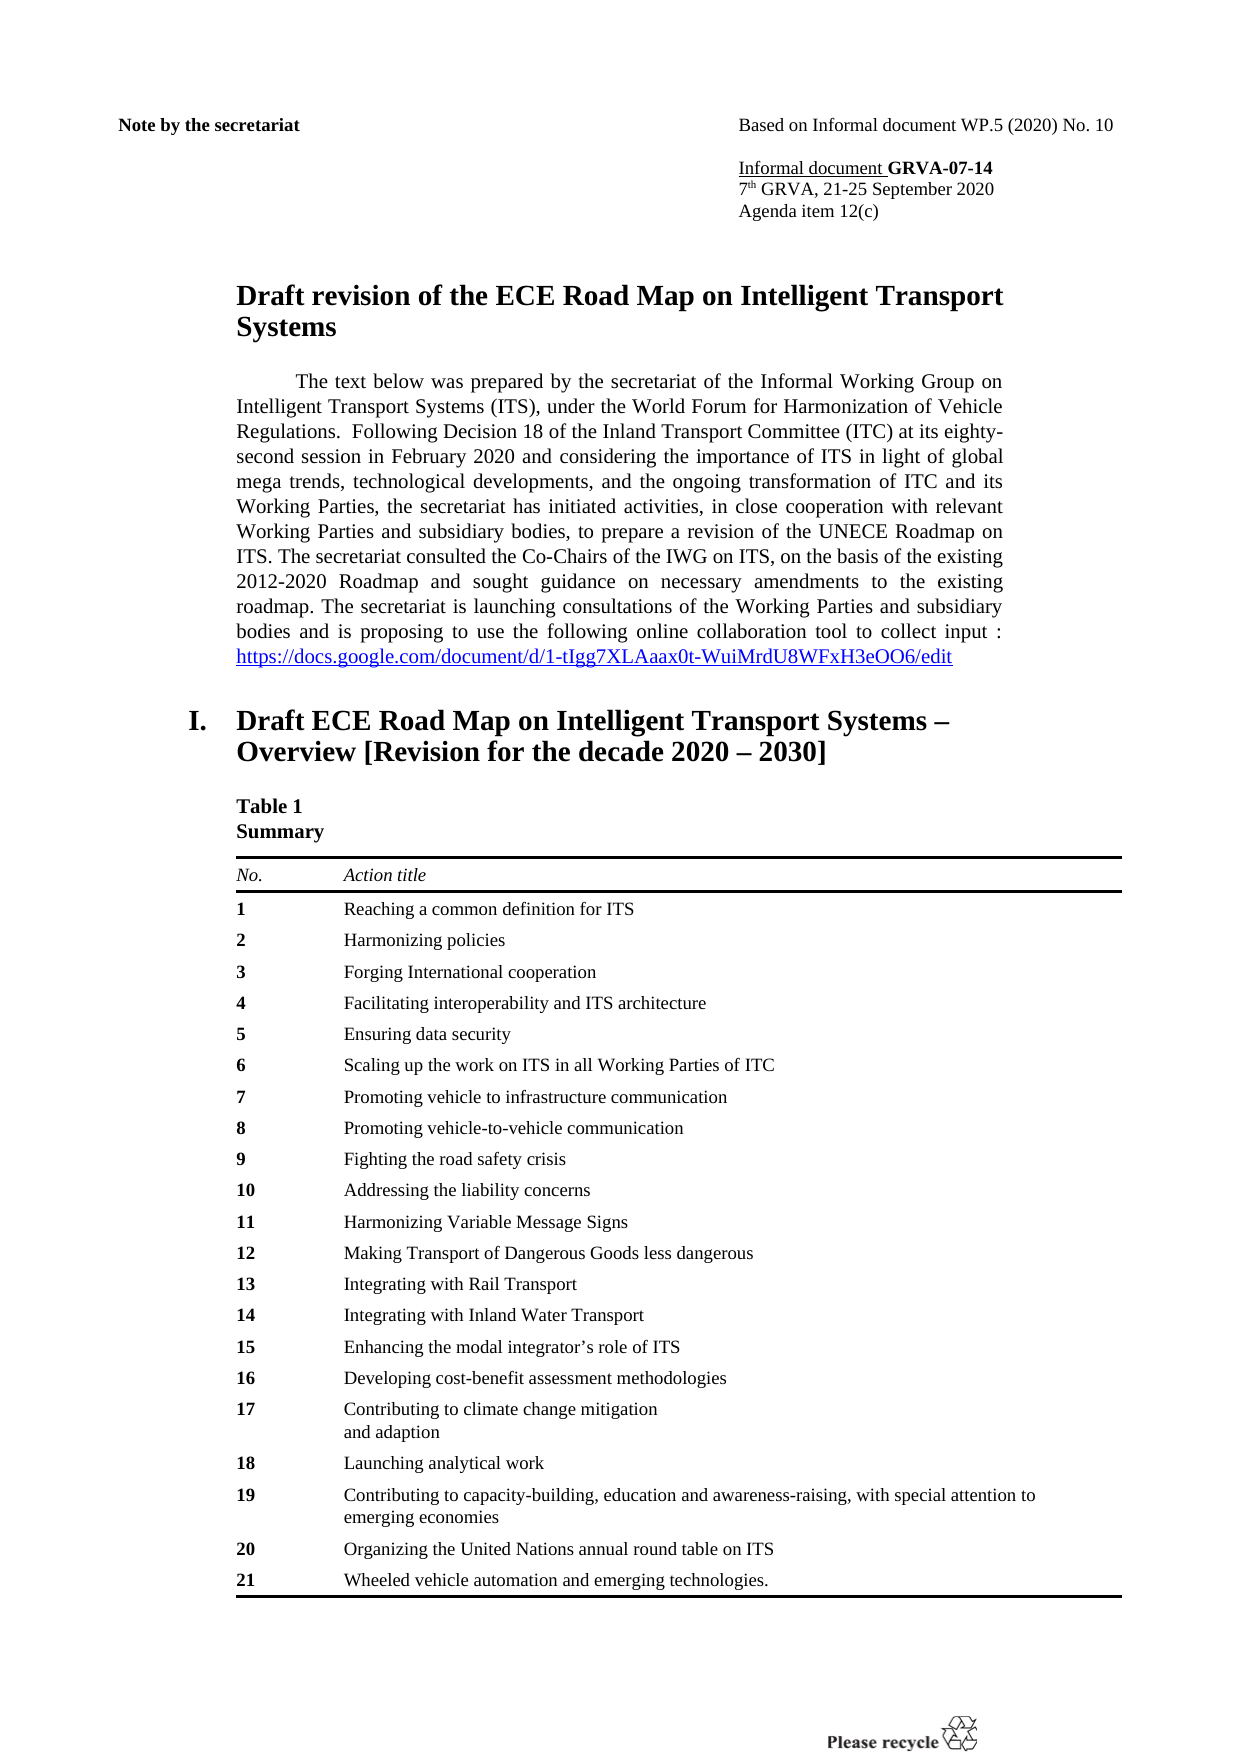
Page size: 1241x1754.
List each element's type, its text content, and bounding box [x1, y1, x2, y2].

table_header Action title [344, 859, 1122, 890]
table_cell 17 [236, 1393, 343, 1447]
table_cell 10 [236, 1174, 343, 1206]
text I. Draft ECE Road Map on Intelligent Transport Systems – Overview [Revision for the decade 2020 – 2030] [118, 706, 1004, 768]
table_cell 4 [236, 987, 343, 1018]
table_header No. [236, 859, 343, 890]
table_cell Developing cost-benefit assessment methodologies [344, 1362, 1122, 1393]
table_cell 16 [236, 1362, 343, 1393]
table_cell 8 [236, 1112, 343, 1143]
table_cell Scaling up the work on ITS in all Working Parties of ITC [344, 1049, 1122, 1081]
picture [826, 1716, 977, 1751]
table_cell Wheeled vehicle automation and emerging technologies. [344, 1564, 1122, 1595]
table_cell 12 [236, 1237, 343, 1268]
text The text below was prepared by the secretariat of the Informal Working Group on Intelligent Transport Systems (ITS), under the World Forum for Harmonization of Vehicle Regulations. Following Decision 18 of the Inland Transport Committee (ITC) at its eighty-second session in February 2020 and considering the importance of ITS in light of global mega trends, technological developments, and the ongoing transformation of ITC and its Working Parties, the secretariat has initiated activities, in close cooperation with relevant Working Parties and subsidiary bodies, to prepare a revision of the UNECE Roadmap on ITS. The secretariat consulted the Co-Chairs of the IWG on ITS, on the basis of the existing 2012-2020 Roadmap and sought guidance on necessary amendments to the existing roadmap. The secretariat is launching consultations of the Working Parties and subsidiary bodies and is proposing to use the following online collaboration tool to collect input : https://docs.google.com/document/d/1-tIgg7XLAaax0t-WuiMrdU8WFxH3eOO6/edit [236, 368, 1004, 668]
text Draft revision of the ECE Road Map on Intelligent Transport Systems [118, 281, 1004, 343]
table_cell 13 [236, 1268, 343, 1299]
table_cell 7 [236, 1081, 343, 1112]
table_cell Facilitating interoperability and ITS architecture [344, 987, 1122, 1018]
table_cell Harmonizing policies [344, 924, 1122, 956]
table_cell Enhancing the modal integrator’s role of ITS [344, 1331, 1122, 1362]
table_cell 19 [236, 1479, 343, 1533]
table_cell 9 [236, 1143, 343, 1174]
table_cell Contributing to climate change mitigation and adaption [344, 1393, 1122, 1447]
table_cell Contributing to capacity-building, education and awareness-raising, with special attention to emerging economies [344, 1479, 1122, 1533]
table_cell 1 [236, 893, 343, 924]
table_cell Addressing the liability concerns [344, 1174, 1122, 1206]
table_cell 21 [236, 1564, 343, 1595]
table_cell Promoting vehicle to infrastructure communication [344, 1081, 1122, 1112]
table_cell Forging International cooperation [344, 956, 1122, 987]
table_cell 6 [236, 1049, 343, 1081]
text Table 1 Summary [236, 793, 1004, 843]
table_cell 15 [236, 1331, 343, 1362]
table_cell Integrating with Inland Water Transport [344, 1299, 1122, 1331]
table_cell Organizing the United Nations annual round table on ITS [344, 1533, 1122, 1564]
table_cell Fighting the road safety crisis [344, 1143, 1122, 1174]
table_cell Promoting vehicle-to-vehicle communication [344, 1112, 1122, 1143]
table_cell 14 [236, 1299, 343, 1331]
table_cell 18 [236, 1447, 343, 1478]
table_cell Ensuring data security [344, 1018, 1122, 1049]
table_cell Making Transport of Dangerous Goods less dangerous [344, 1237, 1122, 1268]
table_cell 11 [236, 1206, 343, 1237]
table_cell 3 [236, 956, 343, 987]
table_cell 2 [236, 924, 343, 956]
table_cell Reaching a common definition for ITS [344, 893, 1122, 924]
table_cell 20 [236, 1533, 343, 1564]
table_cell Launching analytical work [344, 1447, 1122, 1478]
table_cell Integrating with Rail Transport [344, 1268, 1122, 1299]
table_cell Harmonizing Variable Message Signs [344, 1206, 1122, 1237]
table_cell 5 [236, 1018, 343, 1049]
